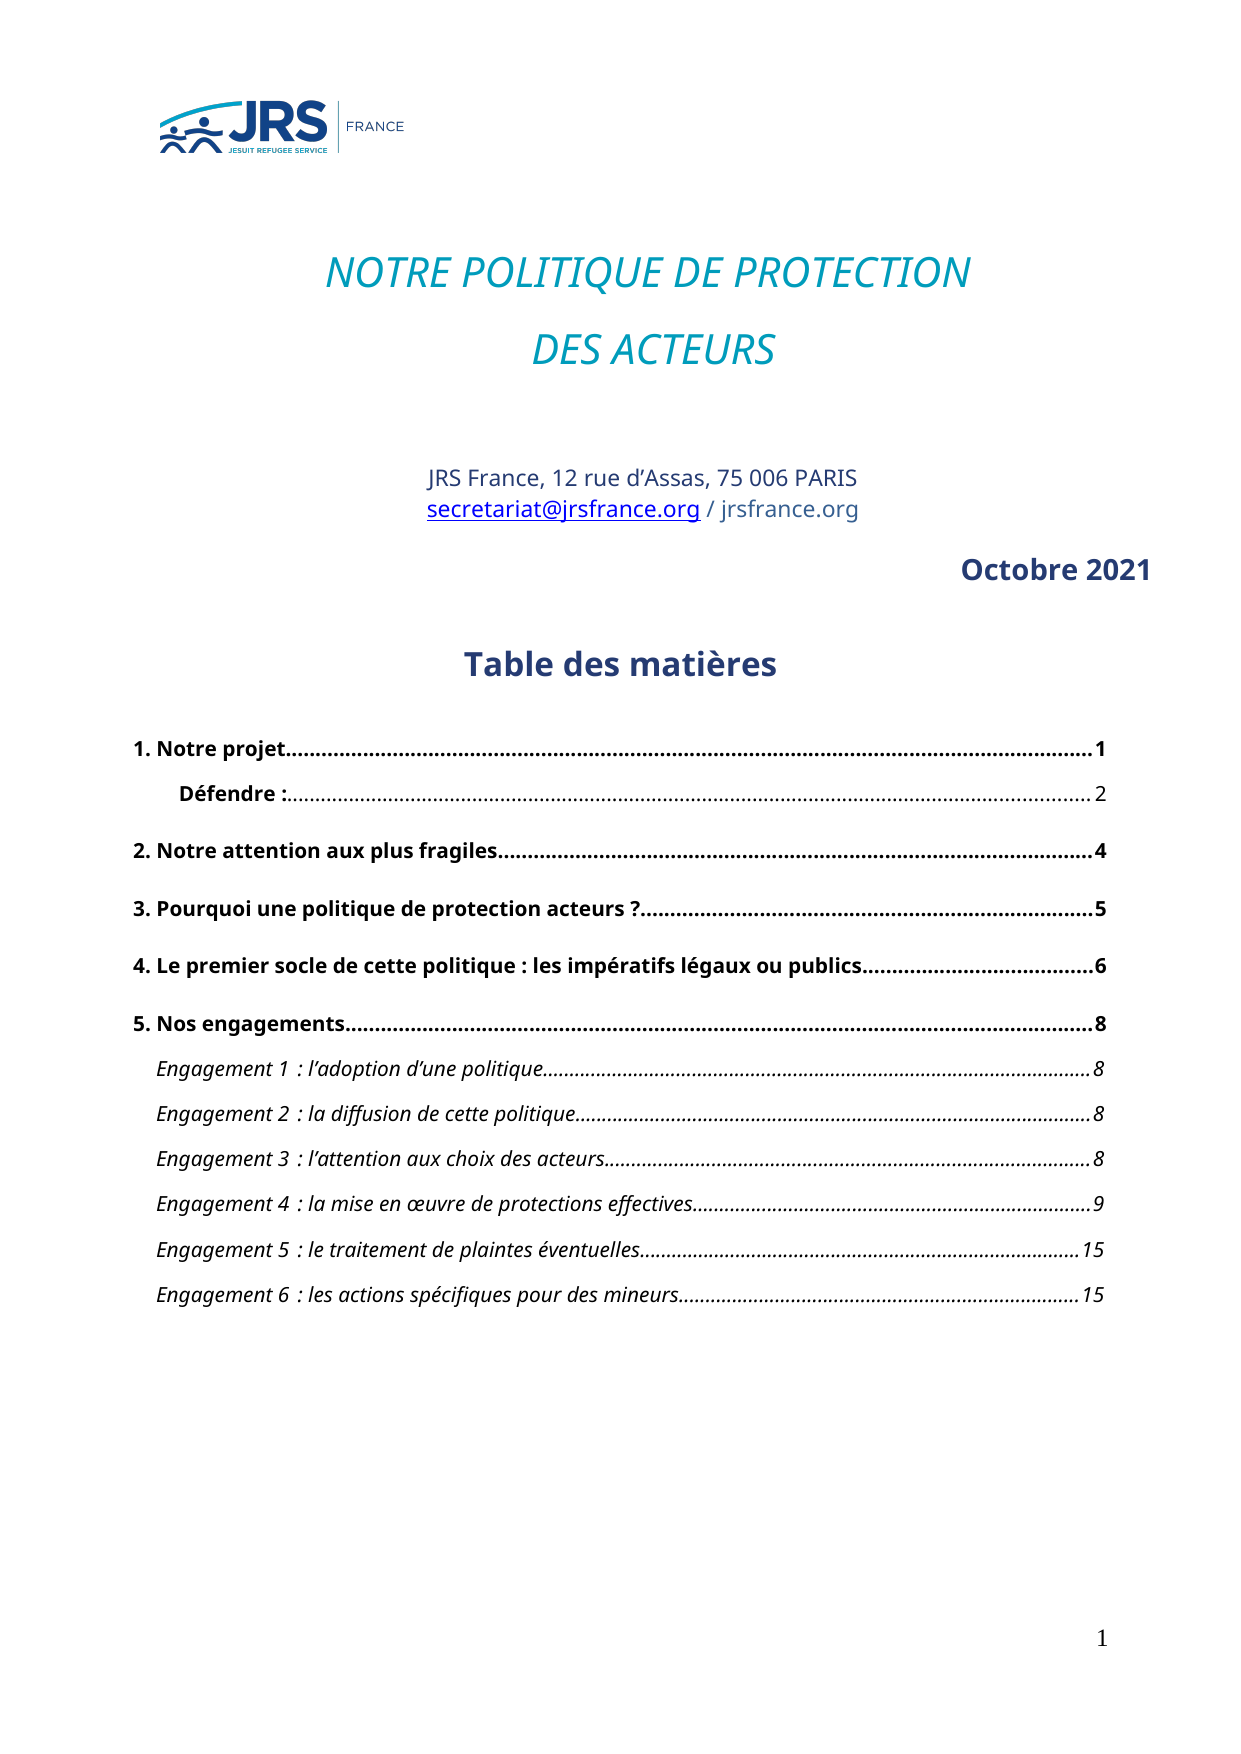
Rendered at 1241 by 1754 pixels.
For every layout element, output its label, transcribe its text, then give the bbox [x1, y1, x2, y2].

text NOTRE POLITIQUE DE PROTECTION [133, 226, 1167, 303]
text secretariat@jrsfrance.org / jrsfrance.org [133, 493, 1152, 524]
text DES ACTEURS [133, 303, 1167, 380]
text Octobre 2021 [133, 555, 1152, 586]
text JRS France, 12 rue d’Assas, 75 006 PARIS [133, 461, 1152, 493]
picture [132, 73, 429, 181]
